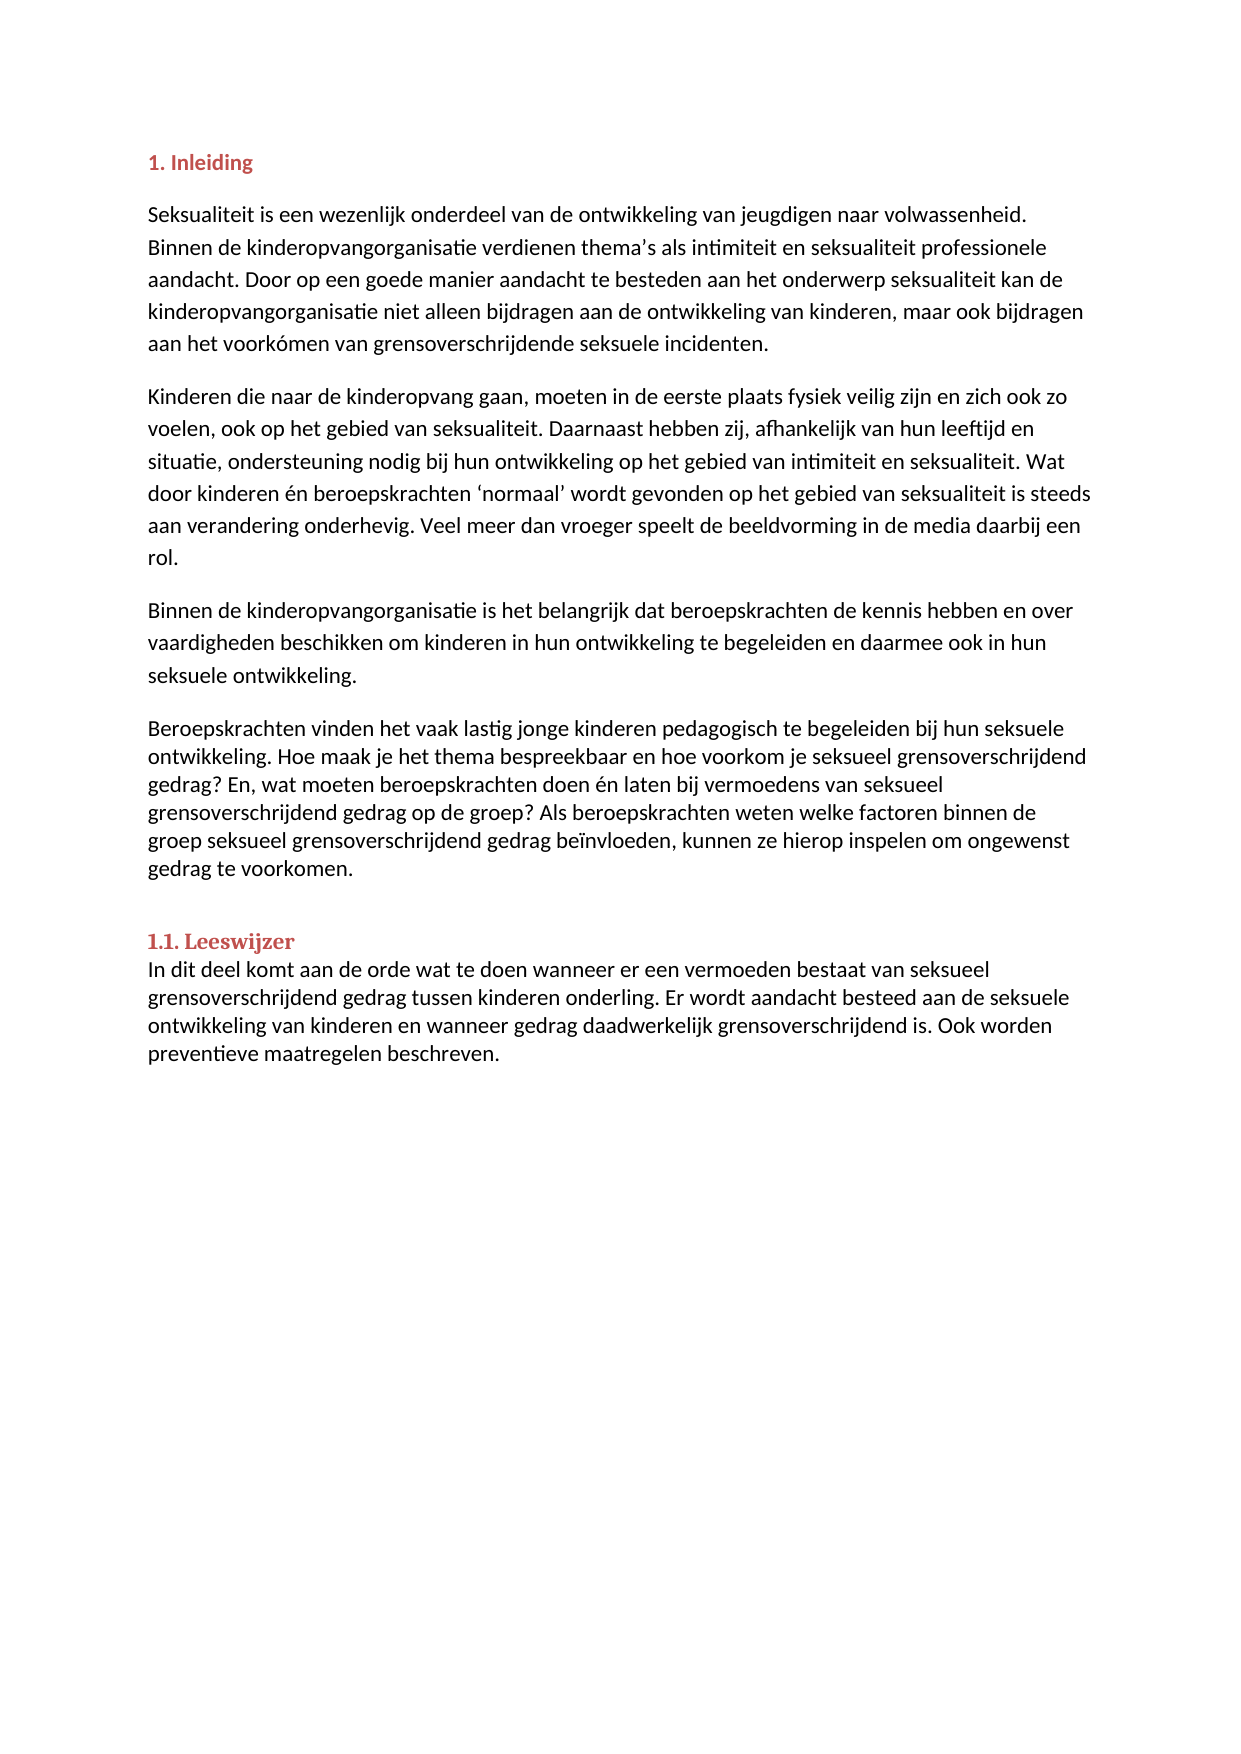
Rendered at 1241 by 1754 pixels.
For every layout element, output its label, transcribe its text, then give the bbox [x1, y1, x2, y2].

text Binnen de kinderopvangorganisatie is het belangrijk dat beroepskrachten de kennis hebben en over vaardigheden beschikken om kinderen in hun ontwikkeling te begeleiden en daarmee ook in hun seksuele ontwikkeling. [148, 596, 1093, 689]
text Kinderen die naar de kinderopvang gaan, moeten in de eerste plaats fysiek veilig zijn en zich ook zo voelen, ook op het gebied van seksualiteit. Daarnaast hebben zij, afhankelijk van hun leeftijd en situatie, ondersteuning nodig bij hun ontwikkeling op het gebied van intimiteit en seksualiteit. Wat door kinderen én beroepskrachten ‘normaal’ wordt gevonden op het gebied van seksualiteit is steeds aan verandering onderhevig. Veel meer dan vroeger speelt de beeldvorming in de media daarbij een rol. [148, 382, 1093, 571]
text Beroepskrachten vinden het vaak lastig jonge kinderen pedagogisch te begeleiden bij hun seksuele ontwikkeling. Hoe maak je het thema bespreekbaar en hoe voorkom je seksueel grensoverschrijdend gedrag? En, wat moeten beroepskrachten doen én laten bij vermoedens van seksueel grensoverschrijdend gedrag op de groep? Als beroepskrachten weten welke factoren binnen de groep seksueel grensoverschrijdend gedrag beïnvloeden, kunnen ze hierop inspelen om ongewenst gedrag te voorkomen. [148, 714, 1093, 882]
subtitle 1. Inleiding [148, 148, 1093, 176]
subtitle 1.1. Leeswijzer [148, 903, 1093, 955]
text Seksualiteit is een wezenlijk onderdeel van de ontwikkeling van jeugdigen naar volwassenheid. Binnen de kinderopvangorganisatie verdienen thema’s als intimiteit en seksualiteit professionele aandacht. Door op een goede manier aandacht te besteden aan het onderwerp seksualiteit kan de kinderopvangorganisatie niet alleen bijdragen aan de ontwikkeling van kinderen, maar ook bijdragen aan het voorkómen van grensoverschrijdende seksuele incidenten. [148, 201, 1093, 357]
text In dit deel komt aan de orde wat te doen wanneer er een vermoeden bestaat van seksueel grensoverschrijdend gedrag tussen kinderen onderling. Er wordt aandacht besteed aan de seksuele ontwikkeling van kinderen en wanneer gedrag daadwerkelijk grensoverschrijdend is. Ook worden preventieve maatregelen beschreven. [148, 955, 1093, 1067]
